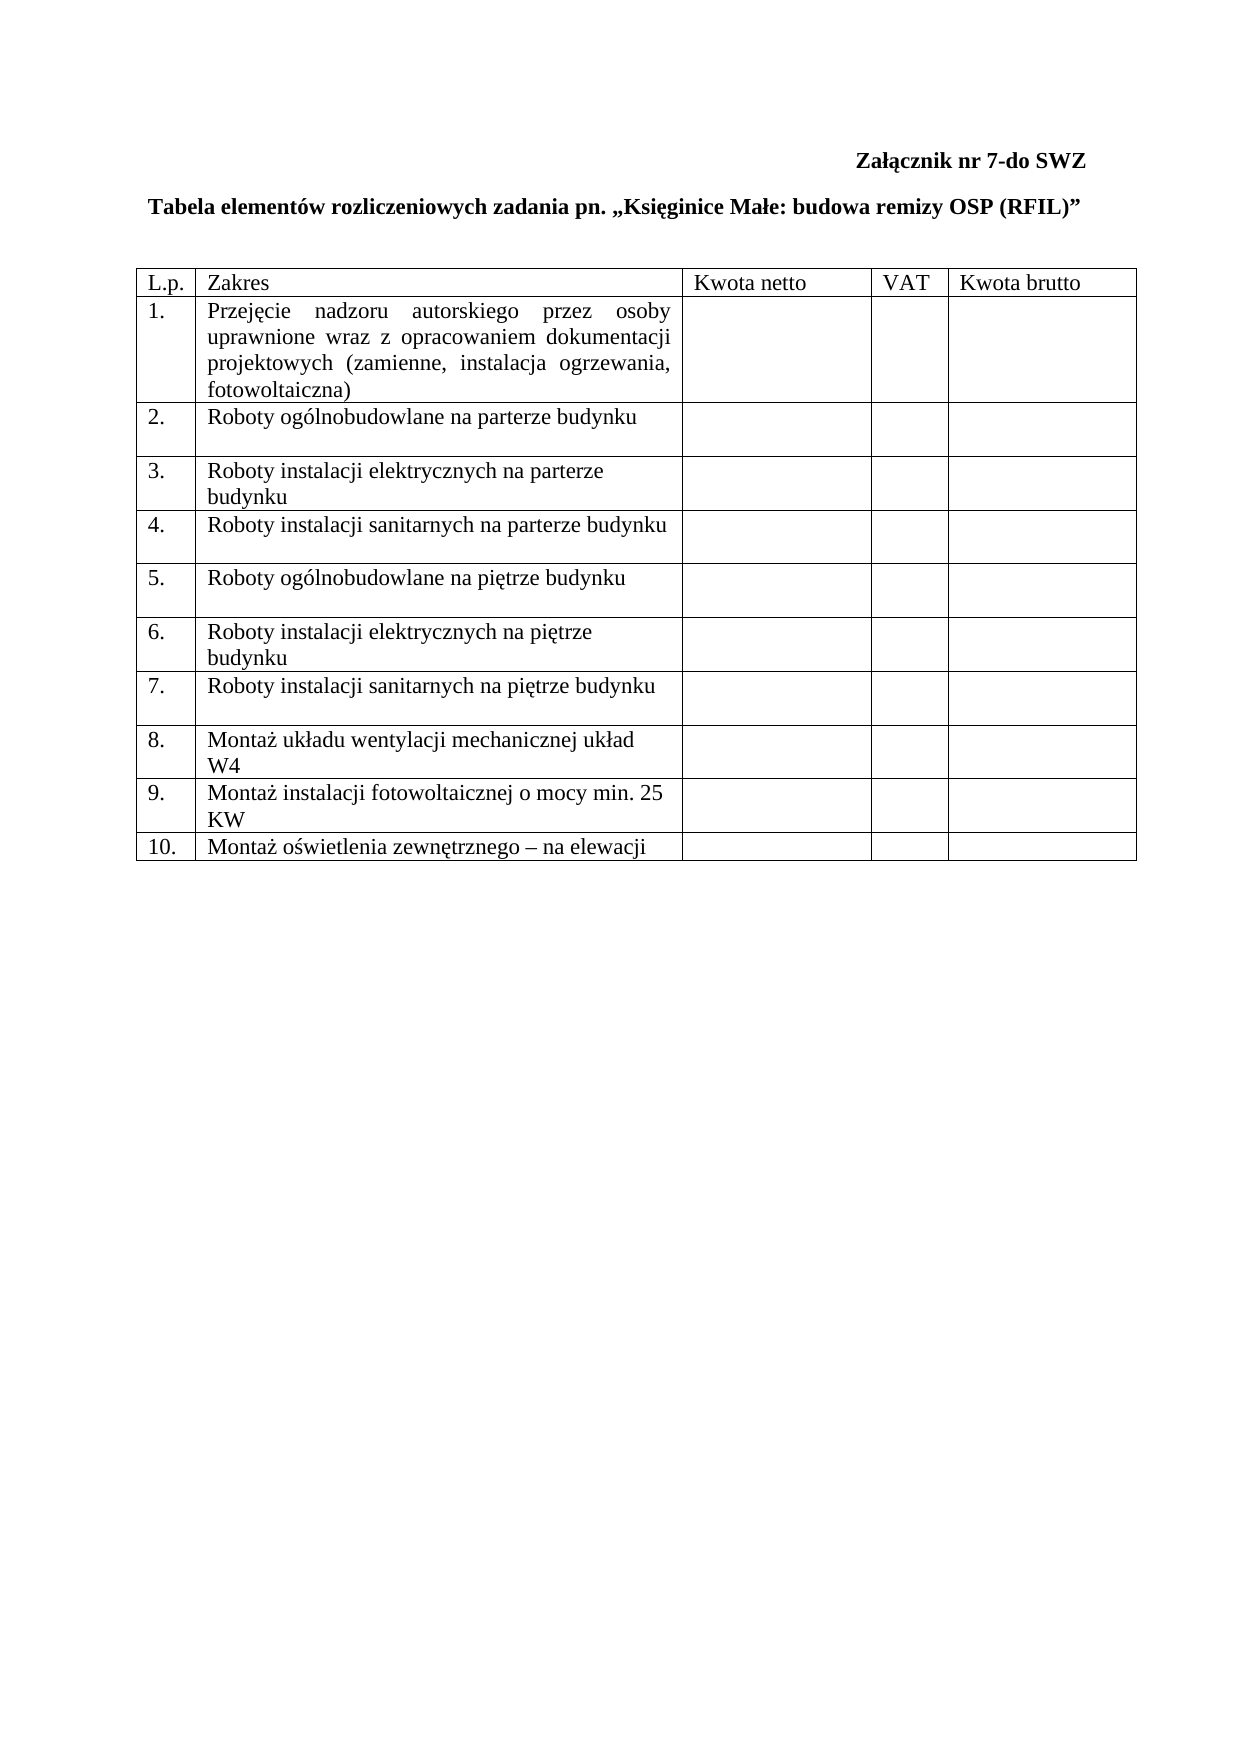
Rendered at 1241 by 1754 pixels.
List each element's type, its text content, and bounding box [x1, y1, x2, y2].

table_header Kwota netto [683, 269, 871, 296]
table_cell [949, 511, 1136, 563]
table_cell 9. [137, 779, 195, 832]
table_cell [949, 457, 1136, 509]
table_cell Montaż oświetlenia zewnętrznego – na elewacji [196, 833, 682, 859]
table_cell [683, 297, 871, 402]
table_cell [683, 726, 871, 778]
text Tabela elementów rozliczeniowych zadania pn. „Księginice Małe: budowa remizy OSP (RFIL)” [148, 193, 1093, 249]
table_cell [872, 457, 948, 509]
table_cell [683, 618, 871, 671]
table_cell 3. [137, 457, 195, 509]
table_cell [872, 833, 948, 859]
table_cell Roboty instalacji elektrycznych na piętrze budynku [196, 618, 682, 671]
table_cell Montaż układu wentylacji mechanicznej układ W4 [196, 726, 682, 778]
table_cell [872, 511, 948, 563]
table_cell [872, 672, 948, 724]
table_cell [872, 403, 948, 456]
table_cell [949, 833, 1136, 859]
table_header L.p. [137, 269, 195, 296]
table_cell Roboty ogólnobudowlane na piętrze budynku [196, 564, 682, 617]
table_cell [683, 457, 871, 509]
table_cell Roboty instalacji sanitarnych na parterze budynku [196, 511, 682, 563]
table_cell [949, 672, 1136, 724]
table_cell [872, 779, 948, 832]
table_cell [683, 672, 871, 724]
table_header VAT [872, 269, 948, 296]
table_cell 6. [137, 618, 195, 671]
table_header Kwota brutto [949, 269, 1136, 296]
table_cell [949, 726, 1136, 778]
table_cell [683, 564, 871, 617]
table_cell [872, 618, 948, 671]
table_cell [683, 833, 871, 859]
table_cell 5. [137, 564, 195, 617]
table_header Zakres [196, 269, 682, 296]
table_cell [683, 403, 871, 456]
table_cell Roboty instalacji sanitarnych na piętrze budynku [196, 672, 682, 724]
table_cell [872, 726, 948, 778]
table_cell [949, 779, 1136, 832]
table_cell 7. [137, 672, 195, 724]
table_cell Roboty instalacji elektrycznych na parterze budynku [196, 457, 682, 509]
table_cell 8. [137, 726, 195, 778]
table_cell Przejęcie nadzoru autorskiego przez osoby uprawnione wraz z opracowaniem dokumentacji projektowych (zamienne, instalacja ogrzewania, fotowoltaiczna) [196, 297, 682, 402]
table_cell 1. [137, 297, 195, 402]
table_cell Montaż instalacji fotowoltaicznej o mocy min. 25 KW [196, 779, 682, 832]
table_cell [949, 403, 1136, 456]
table_cell [683, 511, 871, 563]
table_cell [872, 564, 948, 617]
table_cell [949, 297, 1136, 402]
text Załącznik nr 7-do SWZ [148, 148, 1093, 174]
table_cell [949, 564, 1136, 617]
table_cell 2. [137, 403, 195, 456]
table_cell 10. [137, 833, 195, 859]
table_cell [872, 297, 948, 402]
table_cell 4. [137, 511, 195, 563]
table_cell [683, 779, 871, 832]
table_cell Roboty ogólnobudowlane na parterze budynku [196, 403, 682, 456]
table_cell [949, 618, 1136, 671]
